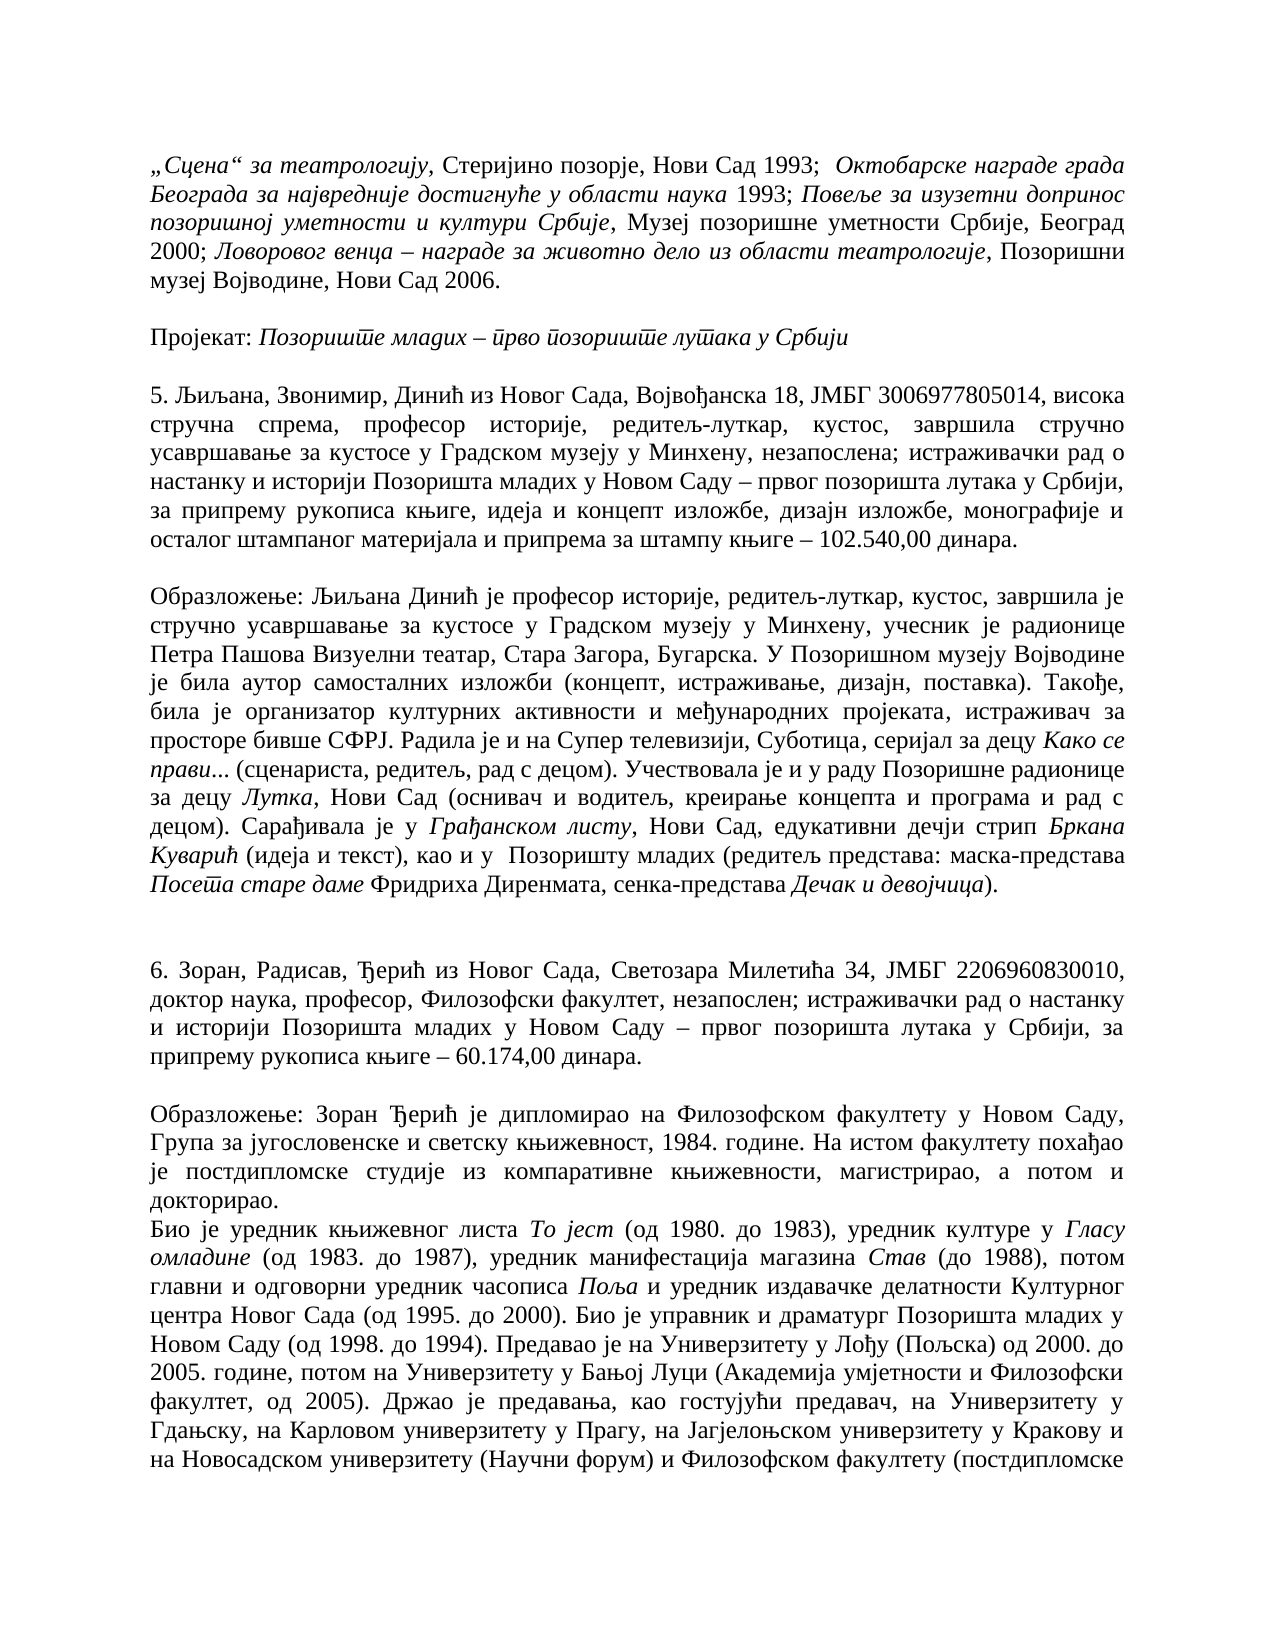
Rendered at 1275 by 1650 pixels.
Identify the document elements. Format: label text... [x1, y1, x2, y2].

text Образложење: Зоран Ђерић је дипломирао на Филозофском факултету у Новом Саду, Група за југословенске и светску књижевност, 1984. године. На истом факултету похађао је постдипломске студије из компаративне књижевности, магистрирао, а потом и докторирао. [150, 1099, 1125, 1214]
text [150, 1214, 1125, 1472]
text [150, 150, 1125, 294]
text 5. Љиљана, Звонимир, Динић из Новог Сада, Војвођанска 18, ЈМБГ 3006977805014, висока стручна спрема, професор историје, редитељ-луткар, кустос, завршила стручно усавршавање за кустосе у Градском музеју у Минхену, незапослена; истраживачки рад о настанку и историји Позоришта младих у Новом Саду – првог позоришта лутака у Србији, за припрему рукописа књиге, идеја и концепт изложбе, дизајн изложбе, монографије и осталог штампаног материјала и припрема за штампу књиге – 102.540,00 динара. [150, 380, 1125, 552]
text 6. Зоран, Радисав, Ђерић из Новог Сада, Светозара Милетића 34, ЈМБГ 2206960830010, доктор наука, професор, Филозофски факултет, незапослен; истраживачки рад о настанку и историји Позоришта младих у Новом Саду – првог позоришта лутака у Србији, за припрему рукописа књиге – 60.174,00 динара. [150, 955, 1125, 1070]
text Пројекат: Позориште младих – прво позориште лутака у Србији [150, 322, 1125, 351]
text Образложење: Љиљана Динић је професор историје, редитељ-луткар, кустос, завршила је стручно усавршавање за кустосе у Градском музеју у Минхену, учесник је радионице Петра Пашова Визуелни театар, Стара Загора, Бугарска. У Позоришном музеју Војводине је била аутор самосталних изложби (концепт, истраживање, дизајн, поставка). Такође, била је организатор културних активности и међународних пројеката, истраживач за просторе бивше СФРЈ. Радила је и на Супер телевизији, Суботица, серијал за децу Како се прави... (сценариста, редитељ, рад с децом). Учествовала је и у раду Позоришне радионице за децу Лутка, Нови Сад (оснивач и водитељ, креирање концепта и програма и рад с децом). Сарађивала је у Грађанском листу, Нови Сад, едукативни дечји стрип Бркана Куварић (идеја и текст), као и у Позоришту младих (редитељ представа: маска-представа Посета старе даме Фридриха Диренмата, сенка-представа Дечак и девојчица). [150, 581, 1125, 897]
